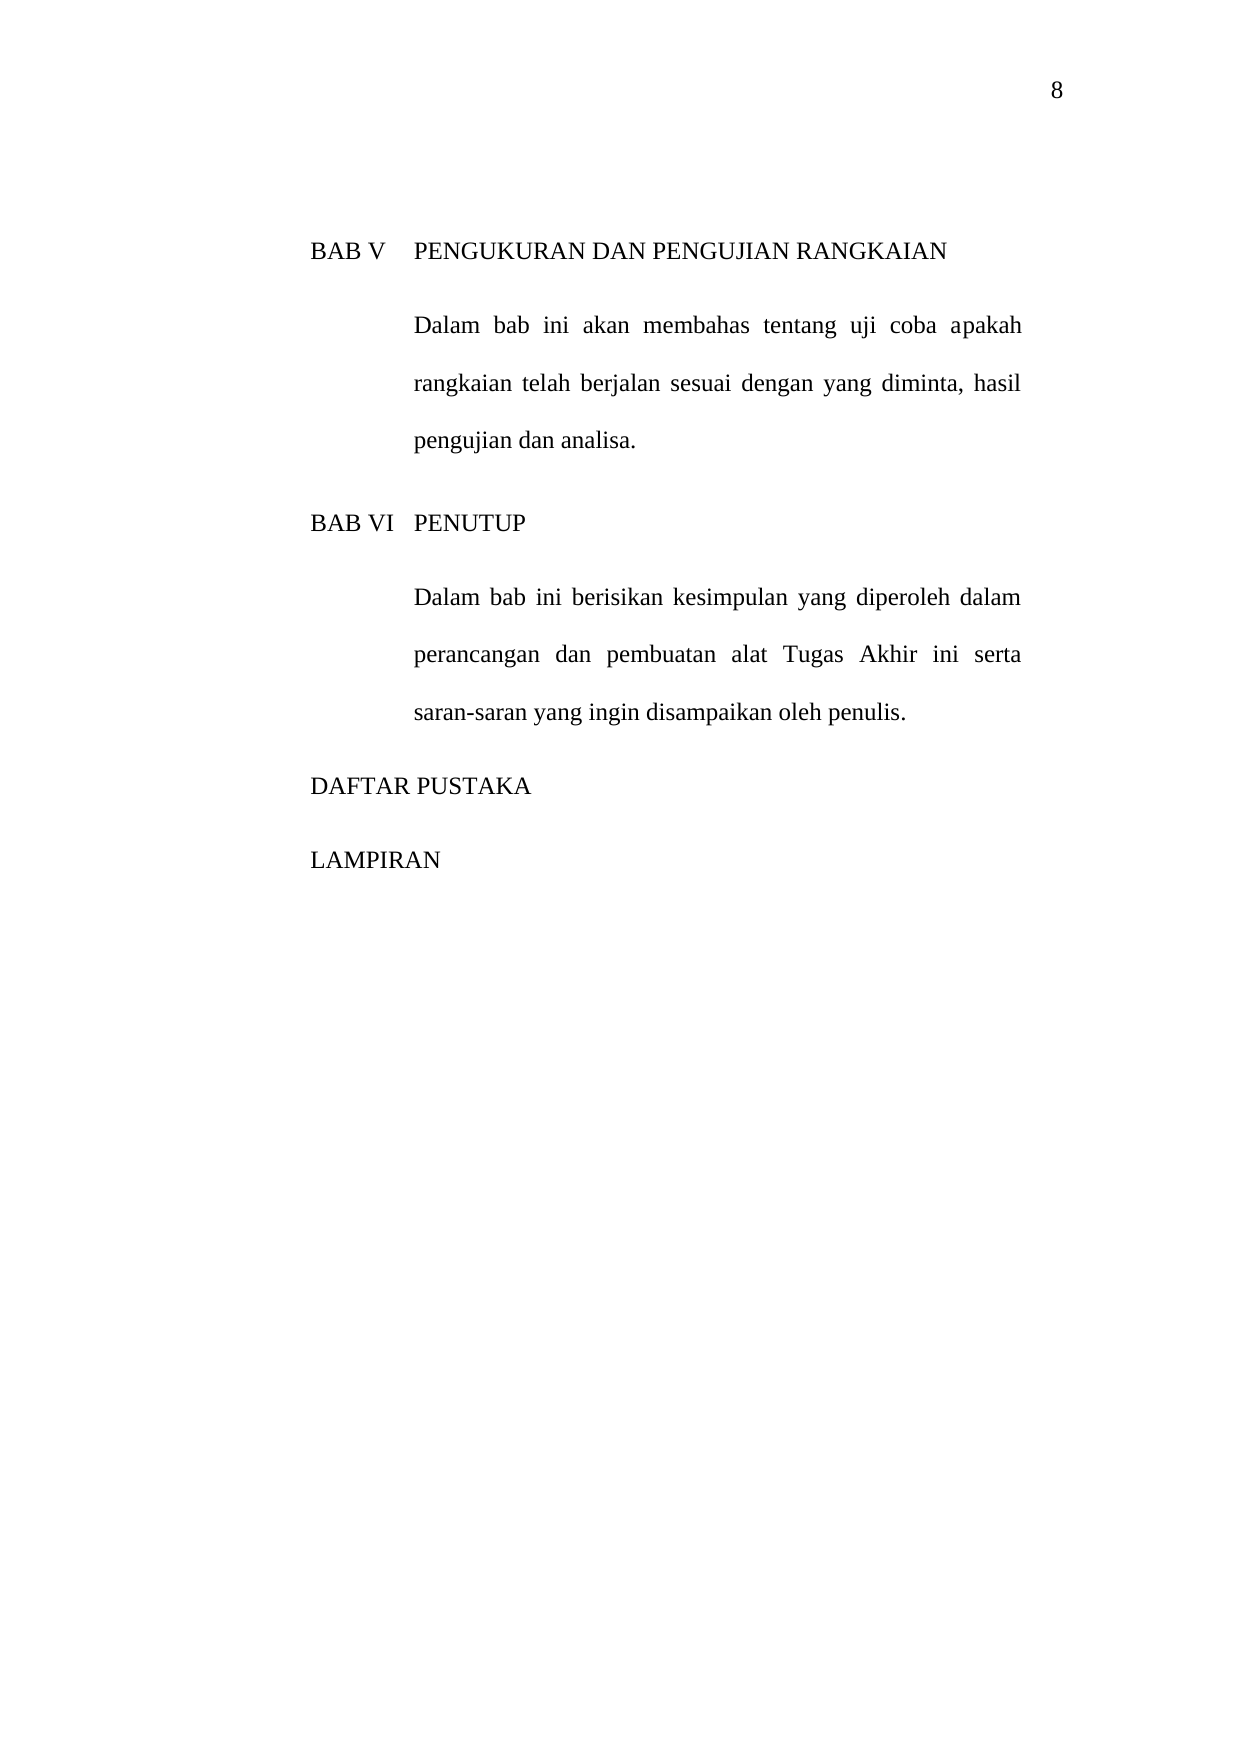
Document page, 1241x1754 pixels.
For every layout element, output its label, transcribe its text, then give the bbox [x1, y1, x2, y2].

text BAB VI PENUTUP [310, 508, 1022, 537]
text Dalam bab ini akan membahas tentang uji coba apakah rangkaian telah berjalan sesuai dengan yang diminta, hasil pengujian dan analisa. [413, 310, 1022, 454]
text DAFTAR PUSTAKA [310, 771, 1022, 800]
text BAB V PENGUKURAN DAN PENGUJIAN RANGKAIAN [310, 236, 1022, 265]
text LAMPIRAN [310, 845, 1022, 874]
text Dalam bab ini berisikan kesimpulan yang diperoleh dalam perancangan dan pembuatan alat Tugas Akhir ini serta saran-saran yang ingin disampaikan oleh penulis. [413, 582, 1022, 726]
